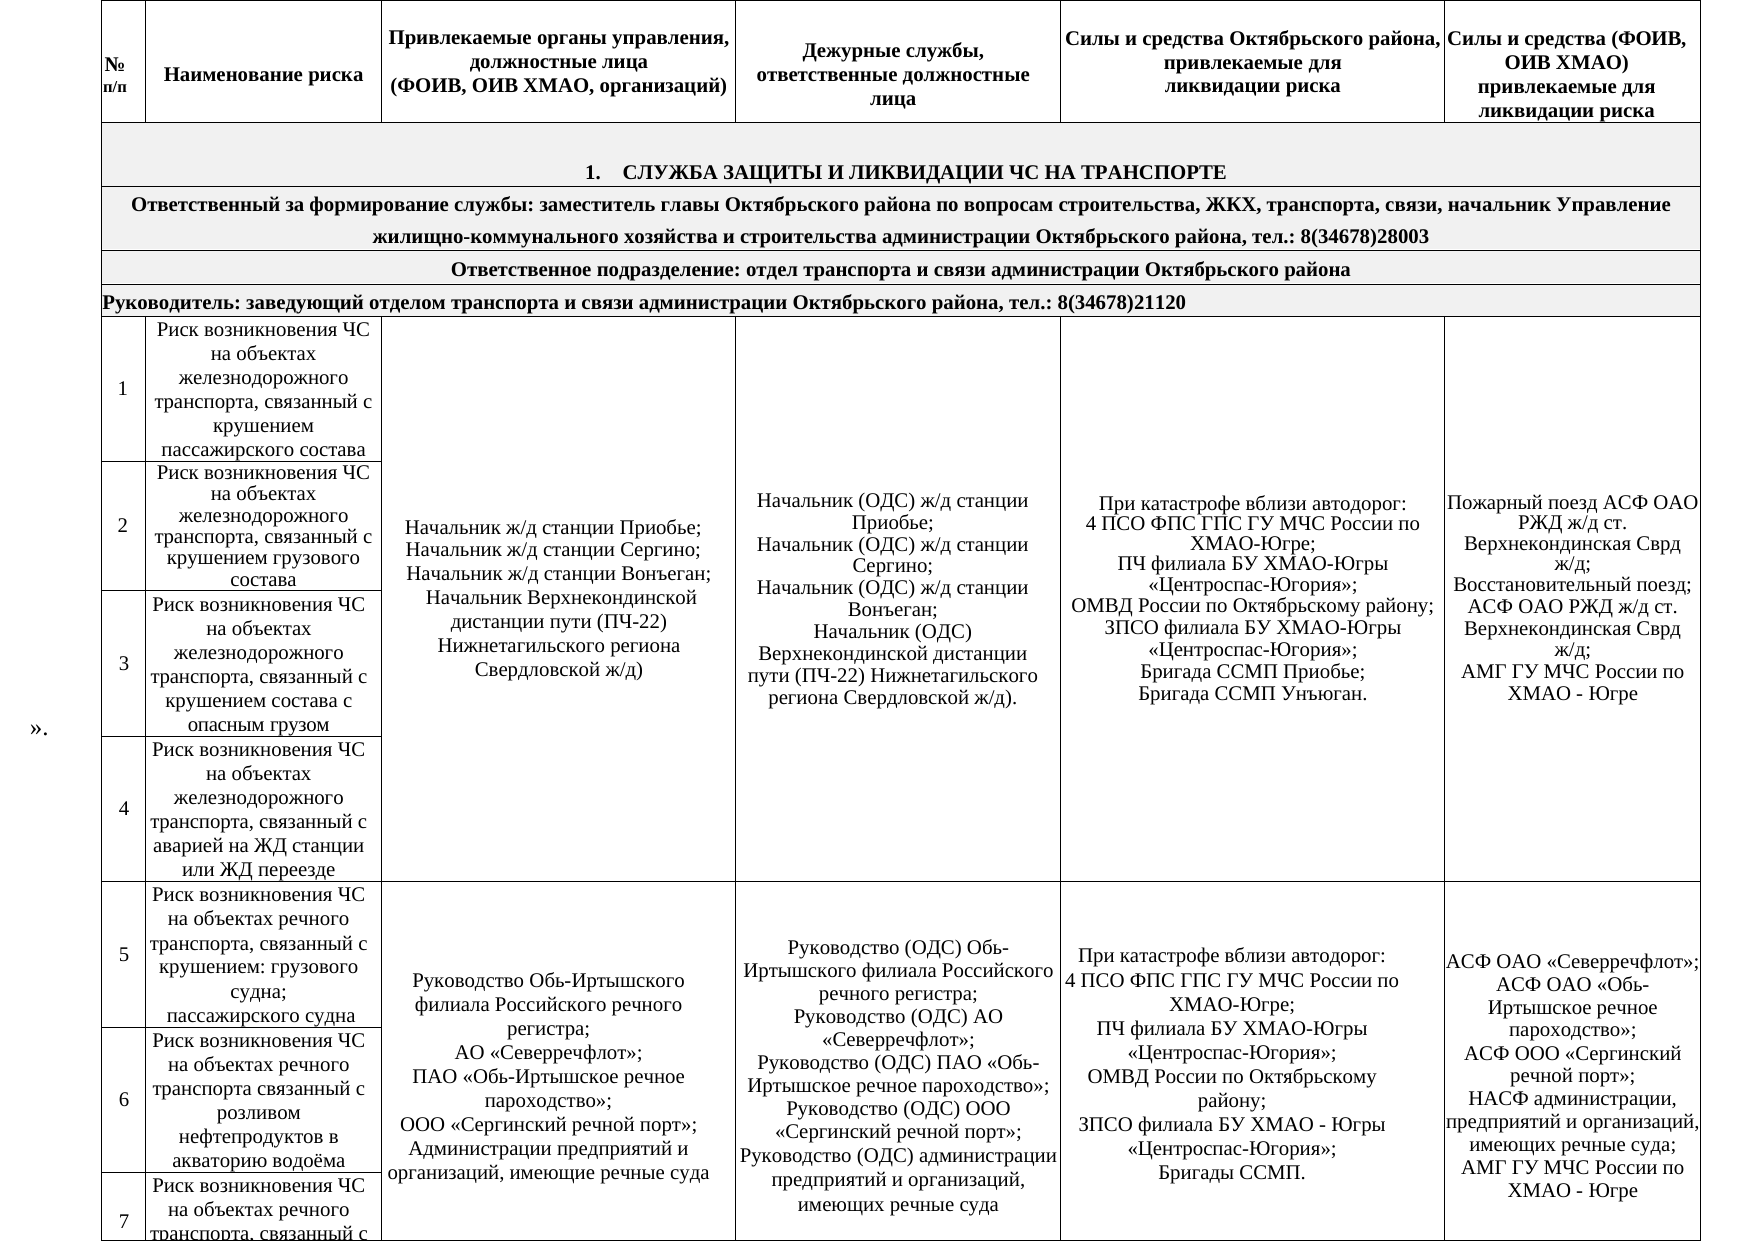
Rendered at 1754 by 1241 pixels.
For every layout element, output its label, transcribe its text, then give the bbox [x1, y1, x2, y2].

table_cell 4 [102, 737, 145, 881]
table_cell Риск возникновения ЧС на объектах железнодорожного транспорта, связанный с крушением состава с опасным грузом [146, 591, 381, 736]
text ». [29, 710, 101, 741]
table_cell Ответственное подразделение: отдел транспорта и связи администрации Октябрьского района [102, 251, 1700, 283]
table_cell Начальник ж/д станции Приобье; Начальник ж/д станции Сергино; Начальник ж/д станции Вонъеган; Начальник Верхнекондинской дистанции пути (ПЧ-22) Нижнетагильского региона Свердловской ж/д) [382, 317, 735, 881]
table_cell Риск возникновения ЧС на объектах железнодорожного транспорта, связанный с аварией на ЖД станции или ЖД переезде [146, 737, 381, 881]
table_cell АСФ ОАО «Северречфлот»; АСФ ОАО «Обь-Иртышское речное пароходство»; АСФ ООО «Сергинский речной порт»; НАСФ администрации, предприятий и организаций, имеющих речные суда; АМГ ГУ МЧС России по ХМАО - Югре [1445, 882, 1700, 1240]
table_cell Риск возникновения ЧС на объектах речного транспорта, связанный с крушением: грузового судна; пассажирского судна [146, 882, 381, 1027]
table_header Наименование риска [146, 1, 381, 122]
table_cell Руководитель: заведующий отделом транспорта и связи администрации Октябрьского района, тел.: 8(34678)21120 [102, 285, 1700, 316]
table_cell 6 [102, 1028, 145, 1172]
table_cell СЛУЖБА ЗАЩИТЫ И ЛИКВИДАЦИИ ЧС НА ТРАНСПОРТЕ [102, 123, 1700, 186]
table_cell Риск возникновения ЧС на объектах железнодорожного транспорта, связанный с крушением пассажирского состава [146, 317, 381, 461]
table_header № п/п [102, 1, 145, 122]
table_cell Пожарный поезд АСФ ОАО РЖД ж/д ст. Верхнекондинская Сврд ж/д; Восстановительный поезд; АСФ ОАО РЖД ж/д ст. Верхнекондинская Сврд ж/д; АМГ ГУ МЧС России по ХМАО - Югре [1445, 317, 1700, 881]
table_cell При катастрофе вблизи автодорог: 4 ПСО ФПС ГПС ГУ МЧС России по ХМАО-Югре; ПЧ филиала БУ ХМАО-Югры «Центроспас-Югория»; ОМВД России по Октябрьскому району; ЗПСО филиала БУ ХМАО - Югры «Центроспас-Югория»; Бригады ССМП. [1061, 882, 1444, 1240]
table_cell Риск возникновения ЧС на объектах речного транспорта, связанный с посадкой судна на мель [146, 1173, 381, 1240]
table_cell Ответственный за формирование службы: заместитель главы Октябрьского района по вопросам строительства, ЖКХ, транспорта, связи, начальник Управление жилищно-коммунального хозяйства и строительства администрации Октябрьского района, тел.: 8(34678)28003 [102, 187, 1700, 249]
table_header Дежурные службы, ответственные должностные лица [736, 1, 1060, 122]
table_header Силы и средства (ФОИВ, ОИВ ХМАО) привлекаемые для ликвидации риска [1445, 1, 1700, 122]
table_cell 3 [102, 591, 145, 736]
table_cell Риск возникновения ЧС на объектах речного транспорта связанный с розливом нефтепродуктов в акваторию водоёма [146, 1028, 381, 1172]
table_cell Руководство (ОДС) Обь-Иртышского филиала Российского речного регистра; Руководство (ОДС) АО «Северречфлот»; Руководство (ОДС) ПАО «Обь-Иртышское речное пароходство»; Руководство (ОДС) ООО «Сергинский речной порт»; Руководство (ОДС) администрации предприятий и организаций, имеющих речные суда [736, 882, 1060, 1240]
table_cell 7 [102, 1173, 145, 1240]
table_cell Руководство Обь-Иртышского филиала Российского речного регистра; АО «Северречфлот»; ПАО «Обь-Иртышское речное пароходство»; ООО «Сергинский речной порт»; Администрации предприятий и организаций, имеющие речные суда [382, 882, 735, 1240]
table_cell При катастрофе вблизи автодорог: 4 ПСО ФПС ГПС ГУ МЧС России по ХМАО-Югре; ПЧ филиала БУ ХМАО-Югры «Центроспас-Югория»; ОМВД России по Октябрьскому району; ЗПСО филиала БУ ХМАО-Югры «Центроспас-Югория»; Бригада ССМП Приобье; Бригада ССМП Унъюган. [1061, 317, 1444, 881]
table_cell 2 [102, 462, 145, 590]
table_cell 5 [102, 882, 145, 1027]
table_cell 1 [102, 317, 145, 461]
table_cell Начальник (ОДС) ж/д станции Приобье; Начальник (ОДС) ж/д станции Сергино; Начальник (ОДС) ж/д станции Вонъеган; Начальник (ОДС) Верхнекондинской дистанции пути (ПЧ-22) Нижнетагильского региона Свердловской ж/д). [736, 317, 1060, 881]
table_cell Риск возникновения ЧС на объектах железнодорожного транспорта, связанный с крушением грузового состава [146, 462, 381, 590]
table_header Привлекаемые органы управления, должностные лица (ФОИВ, ОИВ ХМАО, организаций) [382, 1, 735, 122]
table_header Силы и средства Октябрьского района, привлекаемые для ликвидации риска [1061, 1, 1444, 122]
